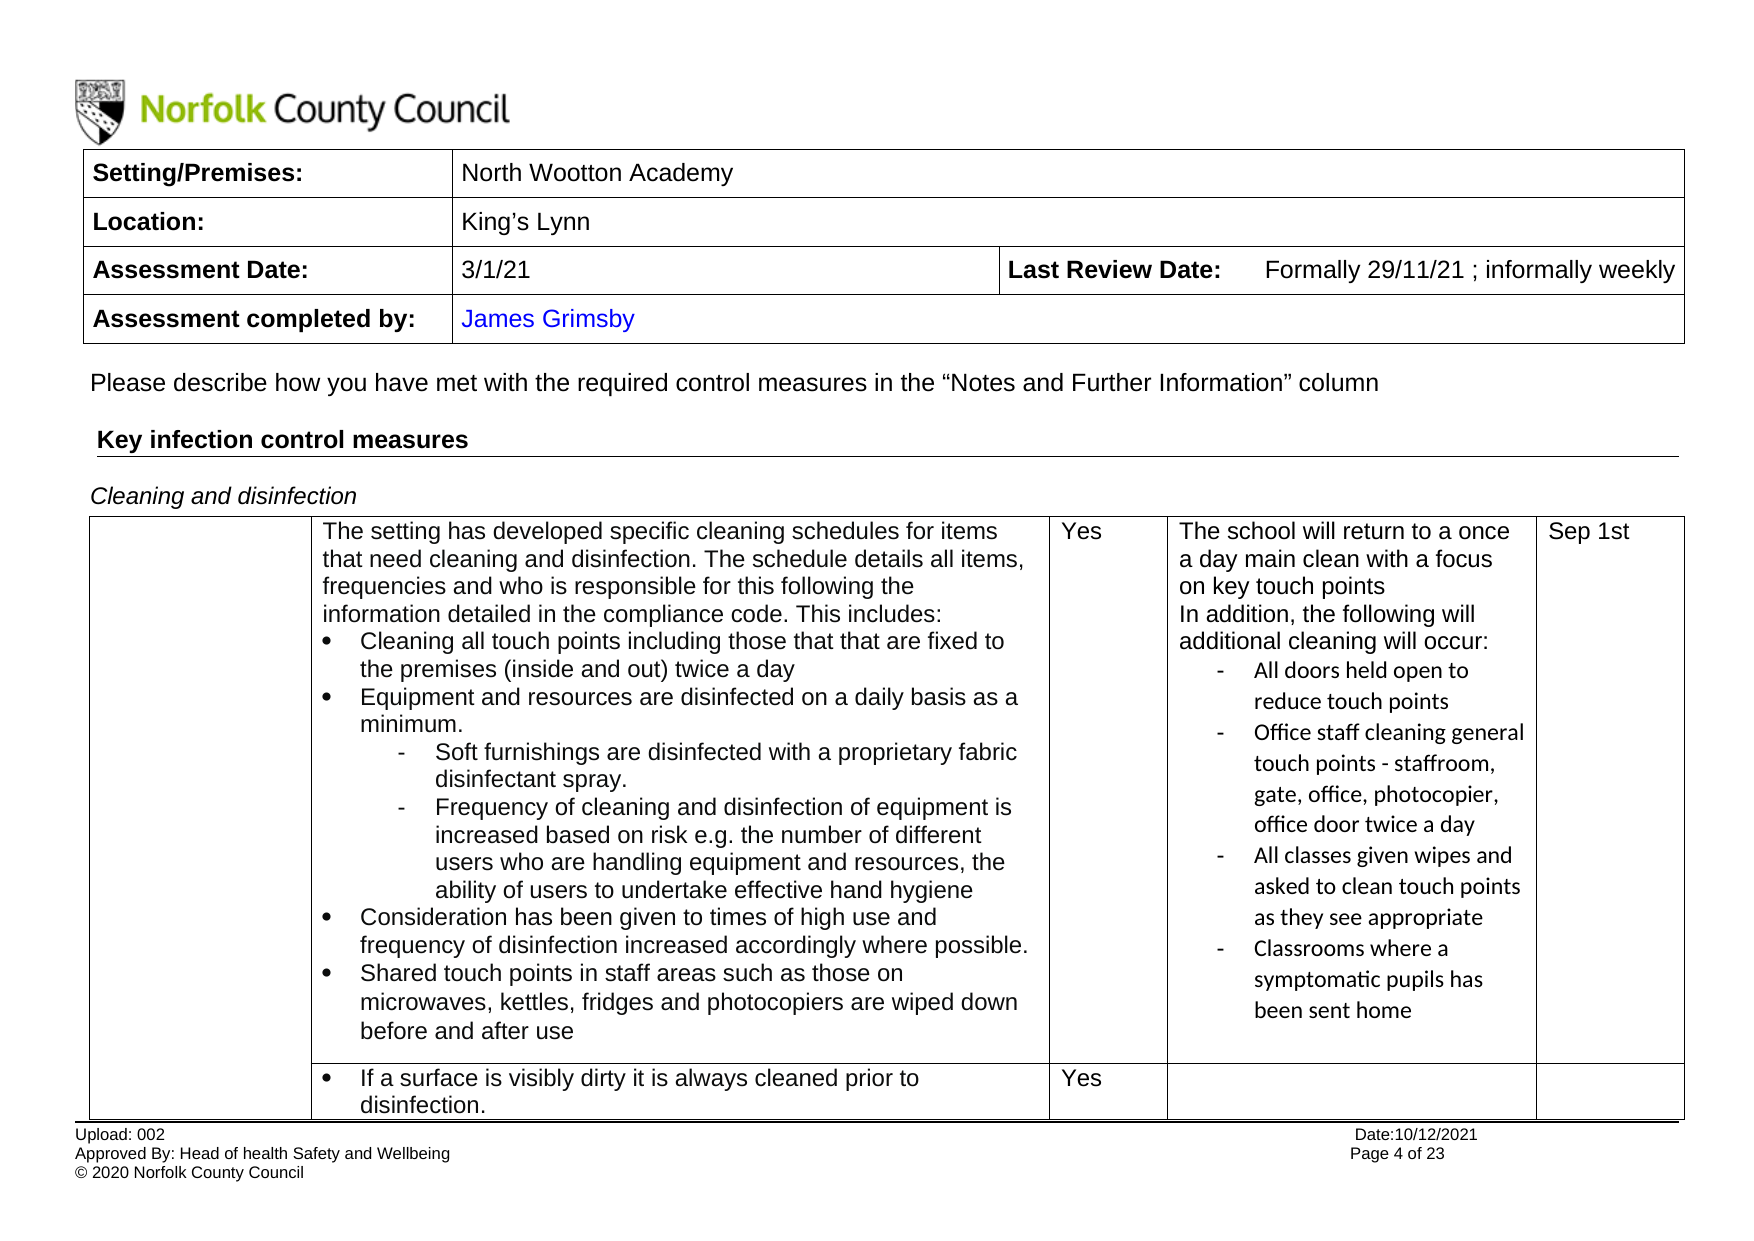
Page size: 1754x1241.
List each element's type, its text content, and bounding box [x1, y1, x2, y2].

table_header Yes [1050, 517, 1167, 1063]
subtitle Cleaning and disinfection [90, 482, 1679, 509]
table_cell [1537, 1064, 1684, 1119]
picture [75, 73, 537, 149]
table_cell Location: [84, 198, 452, 246]
table_cell Assessment completed by: [84, 295, 452, 343]
text Please describe how you have met with the required control measures in the “Notes and Further Information” column [90, 368, 1679, 396]
table_header Sep 1st [1537, 517, 1684, 1063]
table_header Setting/Premises: [84, 150, 452, 197]
table_cell King’s Lynn [453, 198, 1684, 246]
table_header North Wootton Academy [453, 150, 1684, 197]
table_cell Yes [1050, 1064, 1167, 1119]
table_cell [1168, 1064, 1536, 1119]
table_cell James Grimsby [453, 295, 1684, 343]
subtitle Key infection control measures [97, 425, 1679, 456]
table_header The school will return to a once a day main clean with a focus on key touch points In addition, the following will additional cleaning will occur: All doors held open to reduce touch points Office staff cleaning general touch points - staffroom, gate, office, photocopier, office door twice a day All classes given wipes and asked to clean touch points as they see appropriate Classrooms where a symptomatic pupils has been sent home [1168, 517, 1536, 1063]
table_cell Formally 29/11/21 ; informally weekly [1256, 247, 1684, 294]
table_header [90, 517, 311, 1119]
table_cell Last Review Date: [1000, 247, 1256, 294]
table_header The setting has developed specific cleaning schedules for items that need cleaning and disinfection. The schedule details all items, frequencies and who is responsible for this following the information detailed in the compliance code. This includes: Cleaning all touch points including those that that are fixed to the premises (inside and out) twice a day Equipment and resources are disinfected on a daily basis as a minimum. Soft furnishings are disinfected with a proprietary fabric disinfectant spray. Frequency of cleaning and disinfection of equipment is increased based on risk e.g. the number of different users who are handling equipment and resources, the ability of users to undertake effective hand hygiene Consideration has been given to times of high use and frequency of disinfection increased accordingly where possible. Shared touch points in staff areas such as those on microwaves, kettles, fridges and photocopiers are wiped down before and after use [312, 517, 1049, 1063]
table_cell 3/1/21 [453, 247, 999, 294]
table_cell If a surface is visibly dirty it is always cleaned prior to disinfection. [312, 1064, 1049, 1119]
table_cell Assessment Date: [84, 247, 452, 294]
